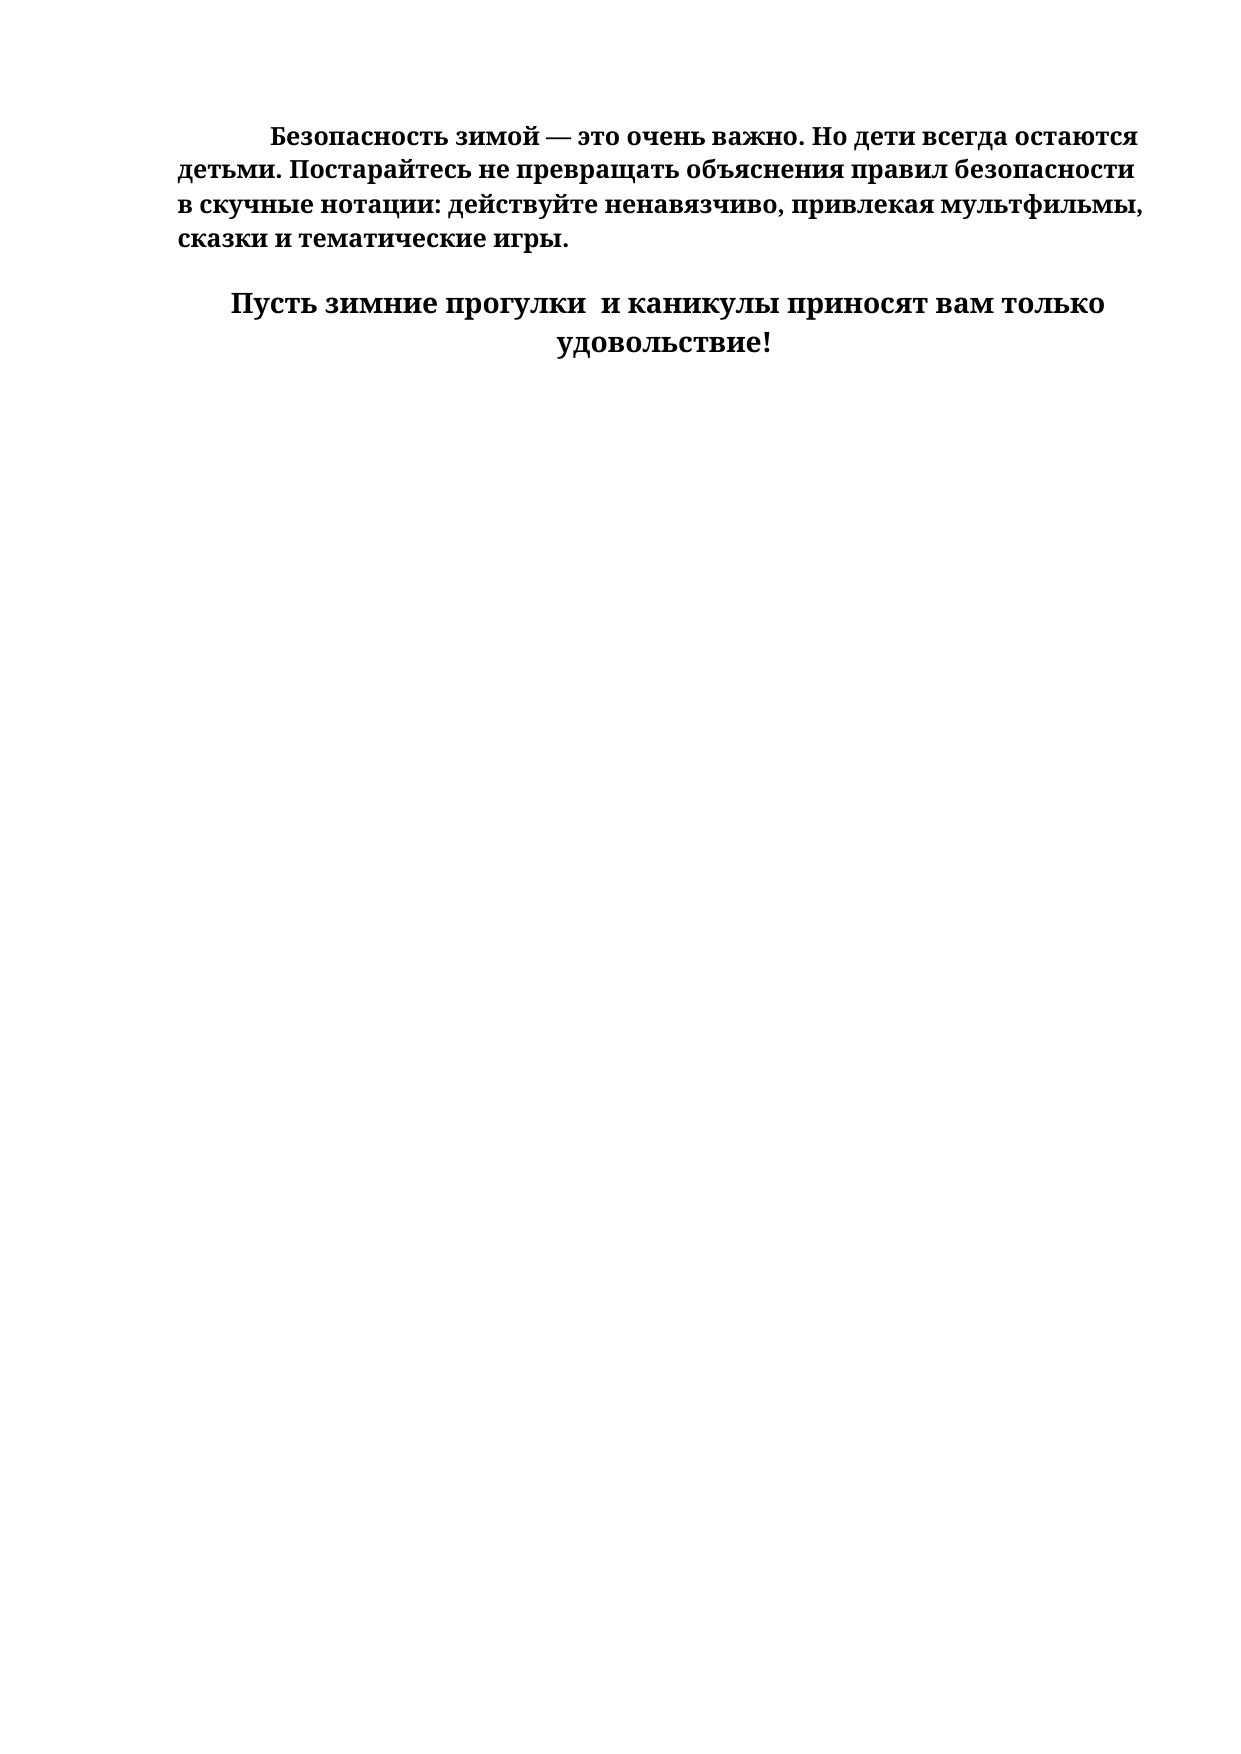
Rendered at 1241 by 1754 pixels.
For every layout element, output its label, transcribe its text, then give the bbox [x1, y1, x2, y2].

text Безопасность зимой — это очень важно. Но дети всегда остаются детьми. Постарайтесь не превращать объяснения правил безопасности в скучные нотации: действуйте ненавязчиво, привлекая мультфильмы, сказки и тематические игры. [177, 118, 1152, 254]
text Пусть зимние прогулки и каникулы приносят вам только удовольствие! [177, 283, 1152, 360]
